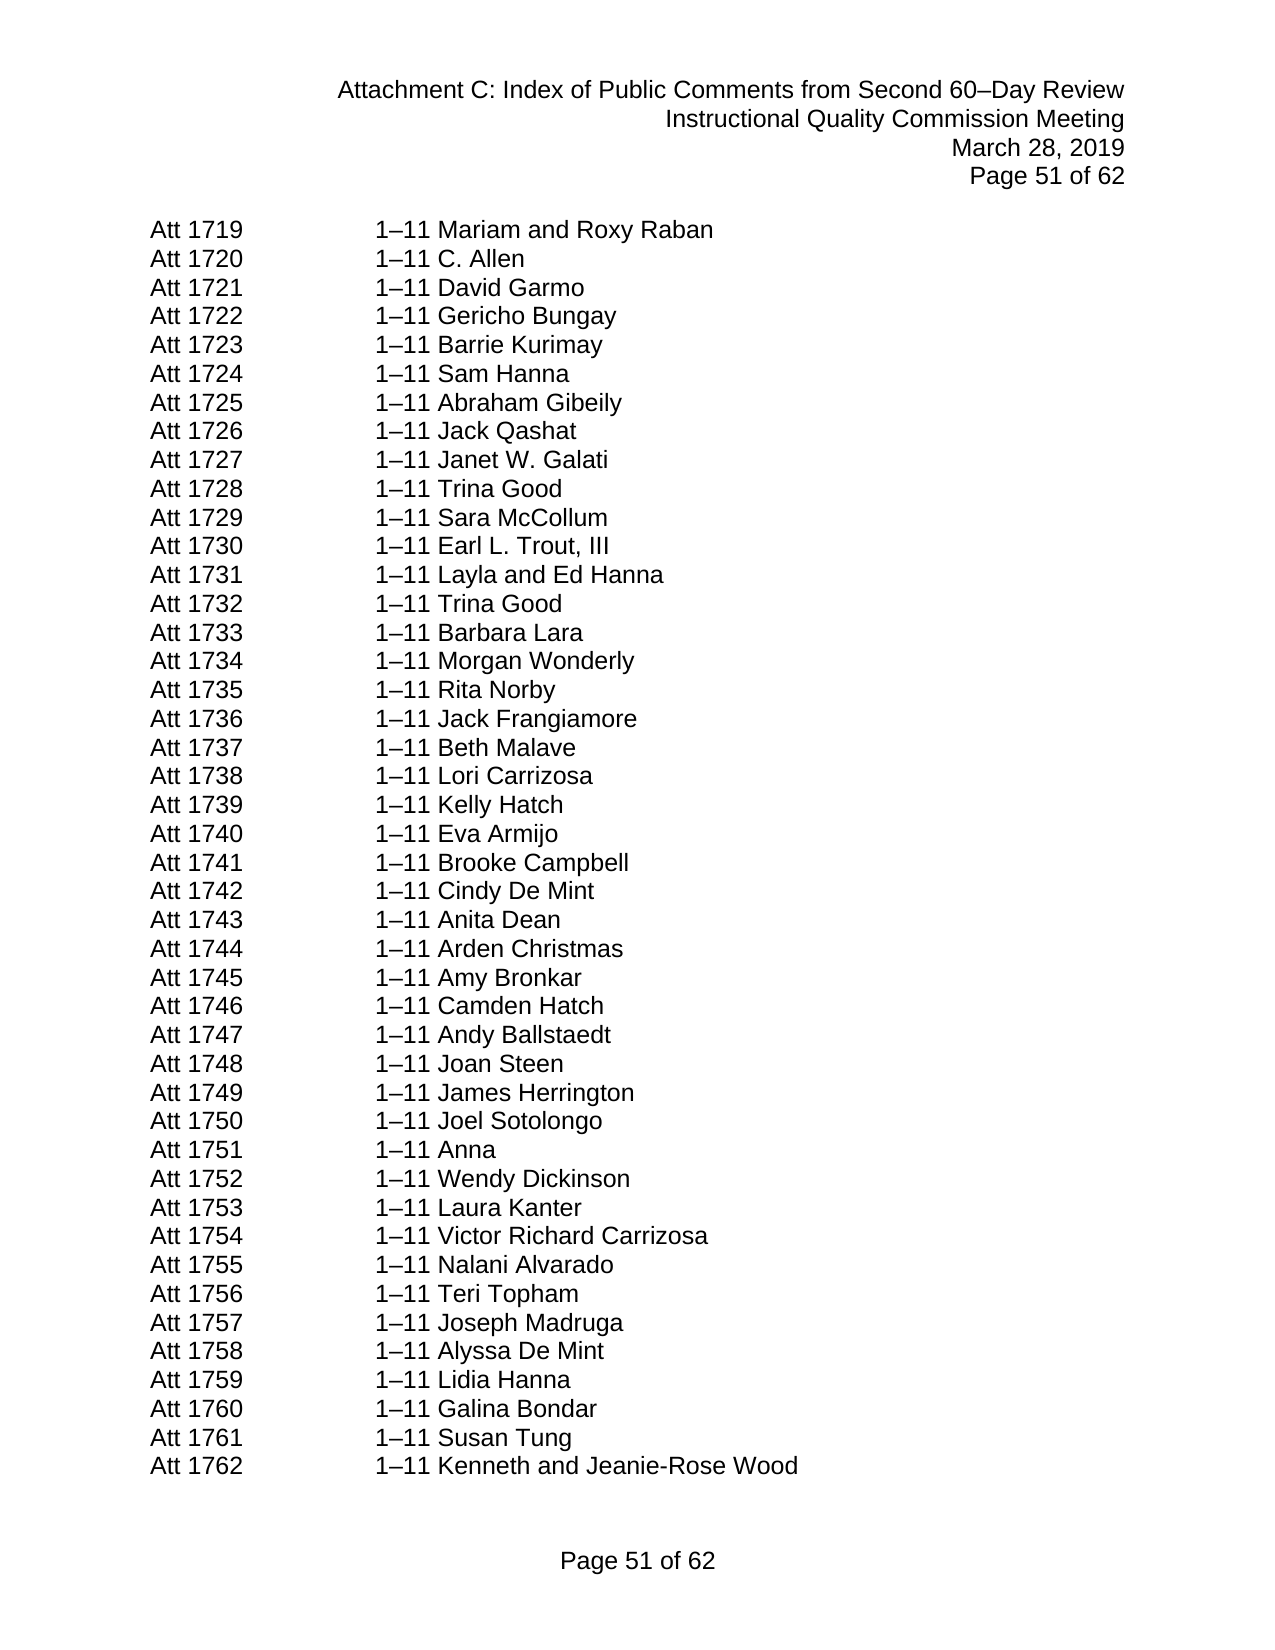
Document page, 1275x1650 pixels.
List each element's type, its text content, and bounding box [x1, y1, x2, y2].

text Att 1720 1–11 C. Allen [150, 244, 1125, 272]
text Att 1756 1–11 Teri Topham [150, 1279, 1125, 1307]
text Att 1753 1–11 Laura Kanter [150, 1192, 1125, 1221]
text Att 1745 1–11 Amy Bronkar [150, 962, 1125, 991]
text Att 1728 1–11 Trina Good [150, 474, 1125, 502]
text Att 1739 1–11 Kelly Hatch [150, 790, 1125, 819]
text Att 1760 1–11 Galina Bondar [150, 1394, 1125, 1422]
text Att 1732 1–11 Trina Good [150, 589, 1125, 617]
text Att 1744 1–11 Arden Christmas [150, 934, 1125, 962]
text Att 1752 1–11 Wendy Dickinson [150, 1164, 1125, 1192]
text Att 1754 1–11 Victor Richard Carrizosa [150, 1221, 1125, 1250]
text Att 1747 1–11 Andy Ballstaedt [150, 1020, 1125, 1049]
text Att 1743 1–11 Anita Dean [150, 905, 1125, 934]
text Att 1722 1–11 Gericho Bungay [150, 301, 1125, 330]
text Att 1726 1–11 Jack Qashat [150, 416, 1125, 445]
text Att 1750 1–11 Joel Sotolongo [150, 1106, 1125, 1135]
text Att 1738 1–11 Lori Carrizosa [150, 761, 1125, 790]
text Att 1762 1–11 Kenneth and Jeanie-Rose Wood [150, 1451, 1125, 1480]
text Att 1736 1–11 Jack Frangiamore [150, 704, 1125, 732]
text Att 1719 1–11 Mariam and Roxy Raban [150, 215, 1125, 244]
text Att 1742 1–11 Cindy De Mint [150, 876, 1125, 905]
text Att 1748 1–11 Joan Steen [150, 1049, 1125, 1077]
text Att 1727 1–11 Janet W. Galati [150, 445, 1125, 474]
text Att 1723 1–11 Barrie Kurimay [150, 330, 1125, 359]
text Att 1746 1–11 Camden Hatch [150, 991, 1125, 1020]
text Att 1761 1–11 Susan Tung [150, 1422, 1125, 1451]
text Att 1733 1–11 Barbara Lara [150, 617, 1125, 646]
text Att 1759 1–11 Lidia Hanna [150, 1365, 1125, 1394]
text Att 1730 1–11 Earl L. Trout, III [150, 531, 1125, 560]
text Att 1731 1–11 Layla and Ed Hanna [150, 560, 1125, 589]
text Att 1749 1–11 James Herrington [150, 1077, 1125, 1106]
text Att 1729 1–11 Sara McCollum [150, 502, 1125, 531]
text Att 1737 1–11 Beth Malave [150, 732, 1125, 761]
text Att 1758 1–11 Alyssa De Mint [150, 1336, 1125, 1365]
text Att 1721 1–11 David Garmo [150, 272, 1125, 301]
text Att 1724 1–11 Sam Hanna [150, 359, 1125, 387]
text Att 1741 1–11 Brooke Campbell [150, 847, 1125, 876]
text Att 1735 1–11 Rita Norby [150, 675, 1125, 704]
text Att 1755 1–11 Nalani Alvarado [150, 1250, 1125, 1279]
text Att 1734 1–11 Morgan Wonderly [150, 646, 1125, 675]
text Att 1757 1–11 Joseph Madruga [150, 1307, 1125, 1336]
text Att 1751 1–11 Anna [150, 1135, 1125, 1164]
text Att 1725 1–11 Abraham Gibeily [150, 387, 1125, 416]
text Att 1740 1–11 Eva Armijo [150, 819, 1125, 847]
